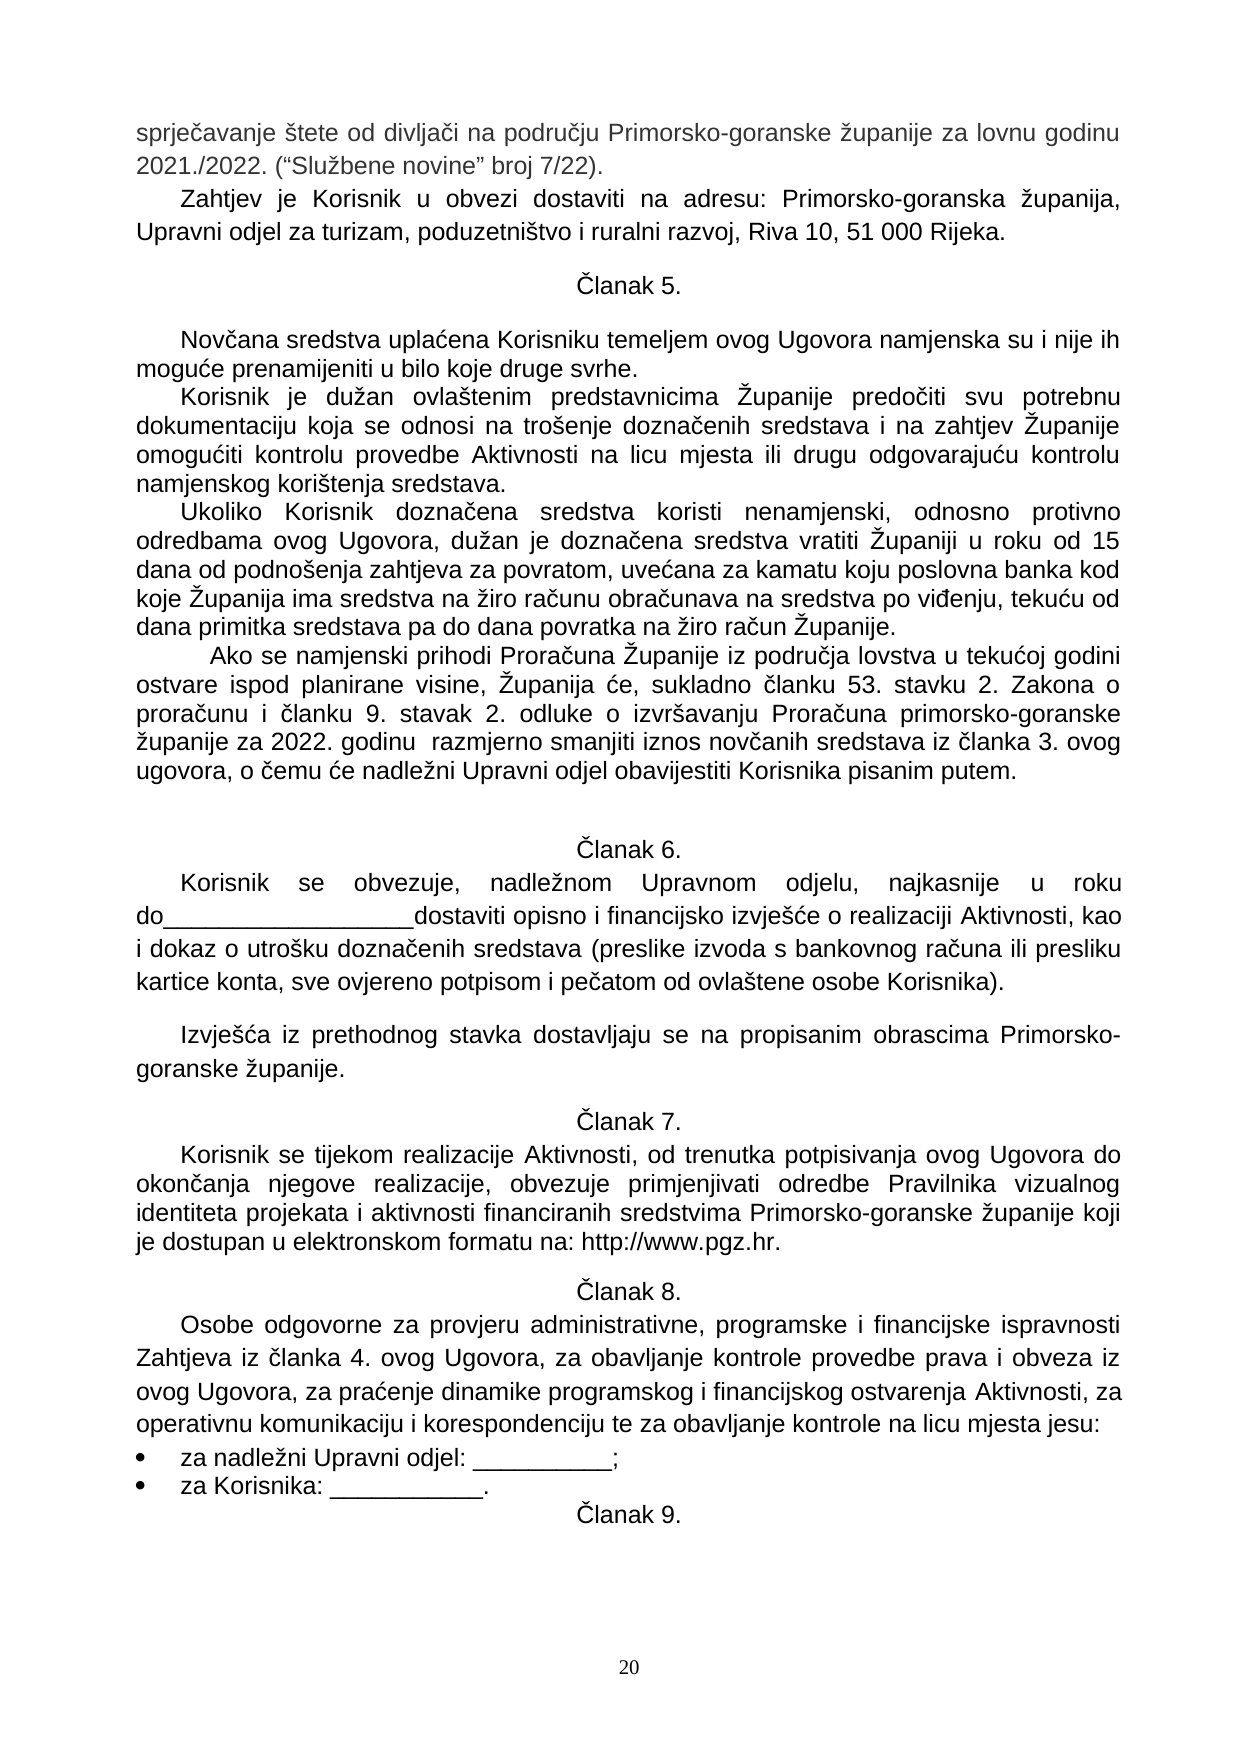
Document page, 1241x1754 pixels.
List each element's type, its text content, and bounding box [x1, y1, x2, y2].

text Osobe odgovorne za provjeru administrativne, programske i financijske ispravnosti Zahtjeva iz članka 4. ovog Ugovora, za obavljanje kontrole provedbe prava i obveza iz ovog Ugovora, za praćenje dinamike programskog i financijskog ostvarenja Aktivnosti, za operativnu komunikaciju i korespondenciju te za obavljanje kontrole na licu mjesta jesu: [136, 1310, 1122, 1438]
text Izvješća iz prethodnog stavka dostavljaju se na propisanim obrascima Primorsko-goranske županije. [136, 1021, 1122, 1082]
text Članak 9. [136, 1500, 1122, 1529]
text Ukoliko Korisnik doznačena sredstva koristi nenamjenski, odnosno protivno odredbama ovog Ugovora, dužan je doznačena sredstva vratiti Županiji u roku od 15 dana od podnošenja zahtjeva za povratom, uvećana za kamatu koju poslovna banka kod koje Županija ima sredstva na žiro računu obračunava na sredstva po viđenju, tekuću od dana primitka sredstava pa do dana povratka na žiro račun Županije. [136, 497, 1122, 641]
text Korisnik je dužan ovlaštenim predstavnicima Županije predočiti svu potrebnu dokumentaciju koja se odnosi na trošenje doznačenih sredstava i na zahtjev Županije omogućiti kontrolu provedbe Aktivnosti na licu mjesta ili drugu odgovarajuću kontrolu namjenskog korištenja sredstava. [136, 382, 1122, 497]
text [136, 118, 1122, 180]
text Članak 6. [136, 834, 1122, 863]
text Članak 8. [136, 1277, 1122, 1306]
text Članak 5. [136, 271, 1122, 300]
text Korisnik se tijekom realizacije Aktivnosti, od trenutka potpisivanja ovog Ugovora do okončanja njegove realizacije, obvezuje primjenjivati odredbe Pravilnika vizualnog identiteta projekata i aktivnosti financiranih sredstvima Primorsko-goranske županije koji je dostupan u elektronskom formatu na: http://www.pgz.hr. [136, 1140, 1122, 1255]
text Zahtjev je Korisnik u obvezi dostaviti na adresu: Primorsko-goranska županija, Upravni odjel za turizam, poduzetništvo i ruralni razvoj, Riva 10, 51 000 Rijeka. [136, 184, 1122, 246]
list za Korisnika: ___________. [136, 1471, 1122, 1500]
text Novčana sredstva uplaćena Korisniku temeljem ovog Ugovora namjenska su i nije ih moguće prenamijeniti u bilo koje druge svrhe. [136, 325, 1122, 382]
text Korisnik se obvezuje, nadležnom Upravnom odjelu, najkasnije u roku do__________________dostaviti opisno i financijsko izvješće o realizaciji Aktivnosti, kao i dokaz o utrošku doznačenih sredstava (preslike izvoda s bankovnog računa ili presliku kartice konta, sve ovjereno potpisom i pečatom od ovlaštene osobe Korisnika). [136, 868, 1122, 995]
text Ako se namjenski prihodi Proračuna Županije iz područja lovstva u tekućoj godini ostvare ispod planirane visine, Županija će, sukladno članku 53. stavku 2. Zakona o proračunu i članku 9. stavak 2. odluke o izvršavanju Proračuna primorsko-goranske županije za 2022. godinu razmjerno smanjiti iznos novčanih sredstava iz članka 3. ovog ugovora, o čemu će nadležni Upravni odjel obavijestiti Korisnika pisanim putem. [136, 641, 1122, 785]
text Članak 7. [136, 1107, 1122, 1136]
list za nadležni Upravni odjel: __________; [136, 1442, 1122, 1471]
